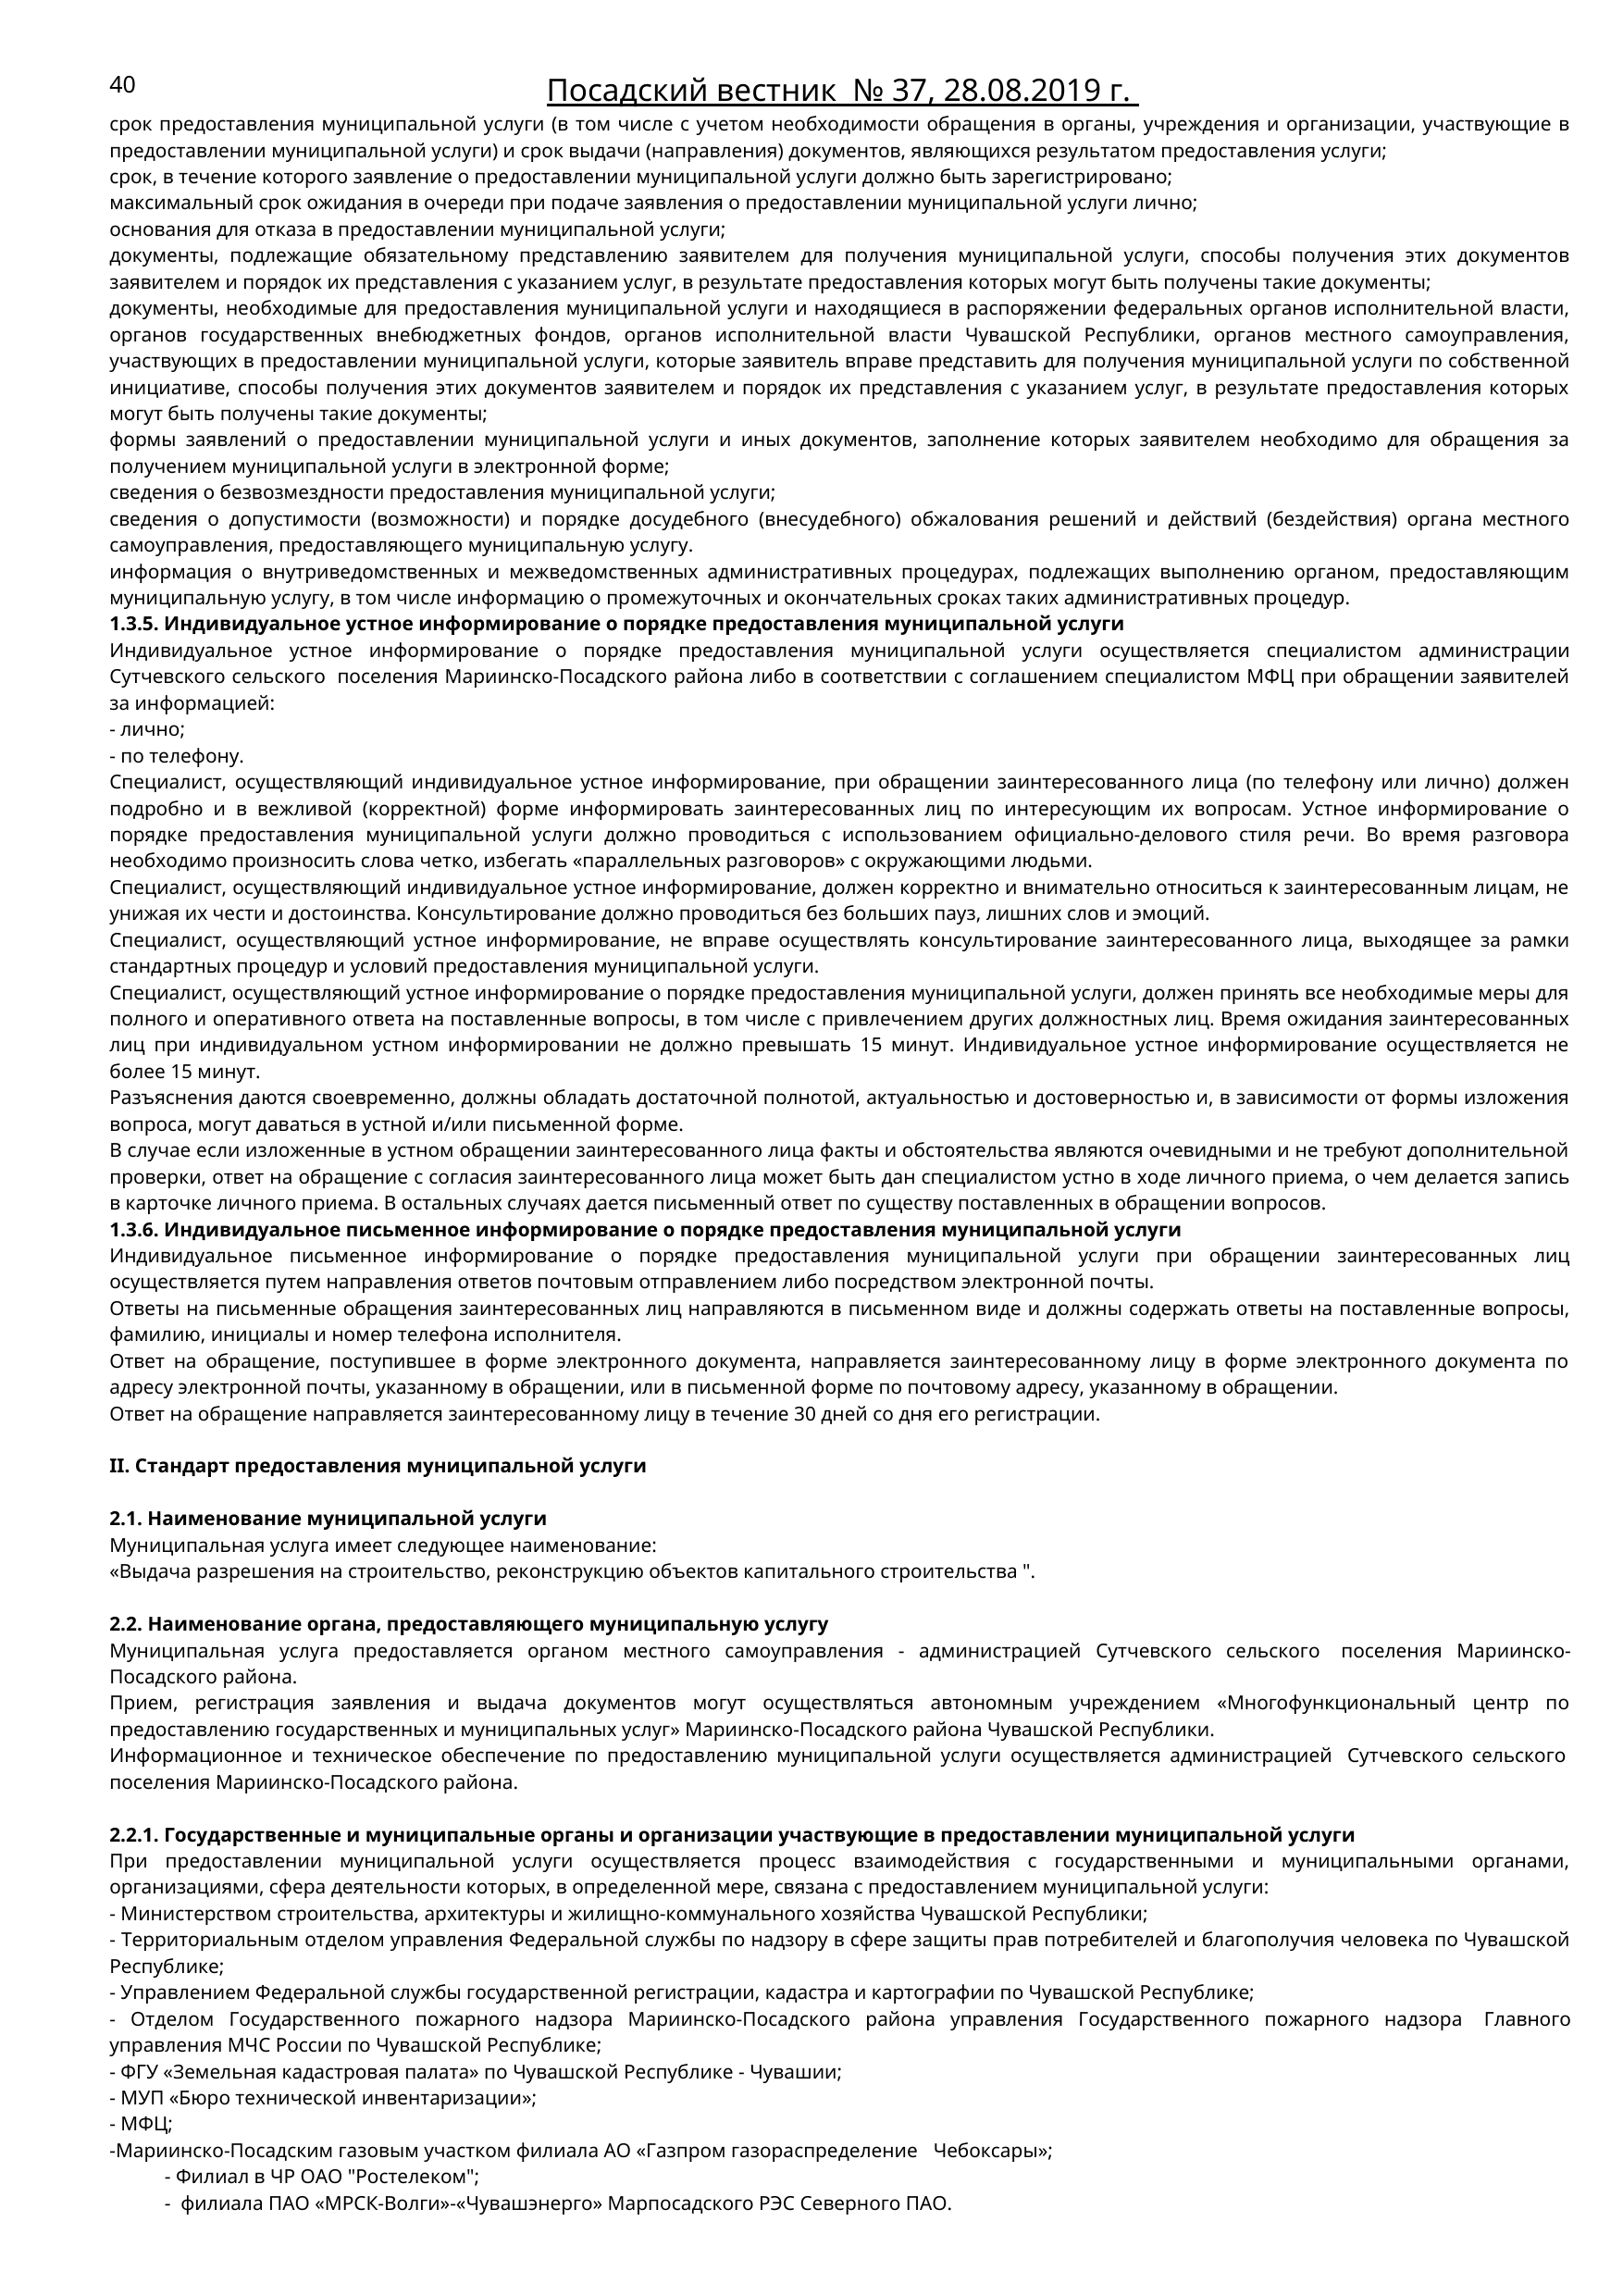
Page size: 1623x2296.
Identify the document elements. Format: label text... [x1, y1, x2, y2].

text документы, необходимые для предоставления муниципальной услуги и находящиеся в распоряжении федеральных органов исполнительной власти, органов государственных внебюджетных фондов, органов исполнительной власти Чувашской Республики, органов местного самоуправления, участвующих в предоставлении муниципальной услуги, которые заявитель вправе представить для получения муниципальной услуги по собственной инициативе, способы получения этих документов заявителем и порядок их представления с указанием услуг, в результате предоставления которых могут быть получены такие документы; [109, 294, 1571, 427]
text Специалист, осуществляющий устное информирование, не вправе осуществлять консультирование заинтересованного лица, выходящее за рамки стандартных процедур и условий предоставления муниципальной услуги. [109, 926, 1571, 979]
text документы, подлежащие обязательному представлению заявителем для получения муниципальной услуги, способы получения этих документов заявителем и порядок их представления с указанием услуг, в результате предоставления которых могут быть получены такие документы; [109, 242, 1571, 294]
text - лично; [109, 715, 1571, 742]
text основания для отказа в предоставлении муниципальной услуги; [109, 216, 1571, 242]
text При предоставлении муниципальной услуги осуществляется процесс взаимодействия с государственными и муниципальными органами, организациями, сфера деятельности которых, в определенной мере, связана с предоставлением муниципальной услуги: [109, 1847, 1571, 1900]
text - МУП «Бюро технической инвентаризации»; [109, 2084, 1571, 2111]
text максимальный срок ожидания в очереди при подаче заявления о предоставлении муниципальной услуги лично; [109, 189, 1571, 216]
text - Министерством строительства, архитектуры и жилищно-коммунального хозяйства Чувашской Республики; [109, 1900, 1571, 1926]
text Прием, регистрация заявления и выдача документов могут осуществляться автономным учреждением «Многофункциональный центр по предоставлению государственных и муниципальных услуг» Мариинско-Посадского района Чувашской Республики. [109, 1690, 1571, 1742]
text 2.2. Наименование органа, предоставляющего муниципальную услугу [109, 1610, 1571, 1637]
text - Отделом Государственного пожарного надзора Мариинско-Посадского района управления Государственного пожарного надзора Главного управления МЧС России по Чувашской Республике; [109, 2005, 1571, 2058]
text II. Стандарт предоставления муниципальной услуги [109, 1452, 1571, 1479]
text Муниципальная услуга предоставляется органом местного самоуправления - администрацией Сутчевского сельского поселения Мариинско-Посадского района. [109, 1637, 1571, 1690]
text Ответы на письменные обращения заинтересованных лиц направляются в письменном виде и должны содержать ответы на поставленные вопросы, фамилию, инициалы и номер телефона исполнителя. [109, 1295, 1571, 1347]
text - ФГУ «Земельная кадастровая палата» по Чувашской Республике - Чувашии; [109, 2058, 1571, 2084]
text 2.1. Наименование муниципальной услуги [109, 1505, 1571, 1532]
text Индивидуальное письменное информирование о порядке предоставления муниципальной услуги при обращении заинтересованных лиц осуществляется путем направления ответов почтовым отправлением либо посредством электронной почты. [109, 1242, 1571, 1295]
text 2.2.1. Государственные и муниципальные органы и организации участвующие в предоставлении муниципальной услуги [109, 1821, 1571, 1847]
text Ответ на обращение направляется заинтересованному лицу в течение 30 дней со дня его регистрации. [109, 1400, 1571, 1426]
text сведения о безвозмездности предоставления муниципальной услуги; [109, 478, 1571, 505]
text срок, в течение которого заявление о предоставлении муниципальной услуги должно быть зарегистрировано; [109, 163, 1571, 189]
text Информационное и техническое обеспечение по предоставлению муниципальной услуги осуществляется администрацией Сутчевского сельского поселения Мариинско-Посадского района. [109, 1742, 1571, 1794]
text Ответ на обращение, поступившее в форме электронного документа, направляется заинтересованному лицу в форме электронного документа по адресу электронной почты, указанному в обращении, или в письменной форме по почтовому адресу, указанному в обращении. [109, 1347, 1571, 1400]
text сведения о допустимости (возможности) и порядке досудебного (внесудебного) обжалования решений и действий (бездействия) органа местного самоуправления, предоставляющего муниципальную услугу. [109, 505, 1571, 558]
text информация о внутриведомственных и межведомственных административных процедурах, подлежащих выполнению органом, предоставляющим муниципальную услугу, в том числе информацию о промежуточных и окончательных сроках таких административных процедур. [109, 558, 1571, 610]
text Специалист, осуществляющий индивидуальное устное информирование, при обращении заинтересованного лица (по телефону или лично) должен подробно и в вежливой (корректной) форме информировать заинтересованных лиц по интересующим их вопросам. Устное информирование о порядке предоставления муниципальной услуги должно проводиться с использованием официально-делового стиля речи. Во время разговора необходимо произносить слова четко, избегать «параллельных разговоров» с окружающими людьми. [109, 768, 1571, 874]
text 1.3.5. Индивидуальное устное информирование о порядке предоставления муниципальной услуги [109, 610, 1571, 637]
text Разъяснения даются своевременно, должны обладать достаточной полнотой, актуальностью и достоверностью и, в зависимости от формы изложения вопроса, могут даваться в устной и/или письменной форме. [109, 1084, 1571, 1136]
text Специалист, осуществляющий устное информирование о порядке предоставления муниципальной услуги, должен принять все необходимые меры для полного и оперативного ответа на поставленные вопросы, в том числе с привлечением других должностных лиц. Время ожидания заинтересованных лиц при индивидуальном устном информировании не должно превышать 15 минут. Индивидуальное устное информирование осуществляется не более 15 минут. [109, 979, 1571, 1084]
text - Филиал в ЧР ОАО "Ростелеком"; [109, 2163, 1571, 2190]
text - по телефону. [109, 742, 1571, 768]
text 1.3.6. Индивидуальное письменное информирование о порядке предоставления муниципальной услуги [109, 1216, 1571, 1242]
text - Территориальным отделом управления Федеральной службы по надзору в сфере защиты прав потребителей и благополучия человека по Чувашской Республике; [109, 1926, 1571, 1979]
text Индивидуальное устное информирование о порядке предоставления муниципальной услуги осуществляется специалистом администрации Сутчевского сельского поселения Мариинско-Посадского района либо в соответствии с соглашением специалистом МФЦ при обращении заявителей за информацией: [109, 637, 1571, 715]
text формы заявлений о предоставлении муниципальной услуги и иных документов, заполнение которых заявителем необходимо для обращения за получением муниципальной услуги в электронной форме; [109, 427, 1571, 478]
text - филиала ПАО «МРСК-Волги»-«Чувашэнерго» Марпосадского РЭС Северного ПАО. [109, 2190, 1571, 2215]
text срок предоставления муниципальной услуги (в том числе с учетом необходимости обращения в органы, учреждения и организации, участвующие в предоставлении муниципальной услуги) и срок выдачи (направления) документов, являющихся результатом предоставления услуги; [109, 110, 1571, 163]
text -Мариинско-Посадским газовым участком филиала АО «Газпром газораспределение Чебоксары»; [109, 2137, 1571, 2163]
text «Выдача разрешения на строительство, реконструкцию объектов капитального строительства ". [109, 1558, 1571, 1584]
text - МФЦ; [109, 2111, 1571, 2137]
text Специалист, осуществляющий индивидуальное устное информирование, должен корректно и внимательно относиться к заинтересованным лицам, не унижая их чести и достоинства. Консультирование должно проводиться без больших пауз, лишних слов и эмоций. [109, 874, 1571, 926]
text Муниципальная услуга имеет следующее наименование: [109, 1532, 1571, 1558]
text - Управлением Федеральной службы государственной регистрации, кадастра и картографии по Чувашской Республике; [109, 1979, 1571, 2005]
text В случае если изложенные в устном обращении заинтересованного лица факты и обстоятельства являются очевидными и не требуют дополнительной проверки, ответ на обращение с согласия заинтересованного лица может быть дан специалистом устно в ходе личного приема, о чем делается запись в карточке личного приема. В остальных случаях дается письменный ответ по существу поставленных в обращении вопросов. [109, 1136, 1571, 1216]
